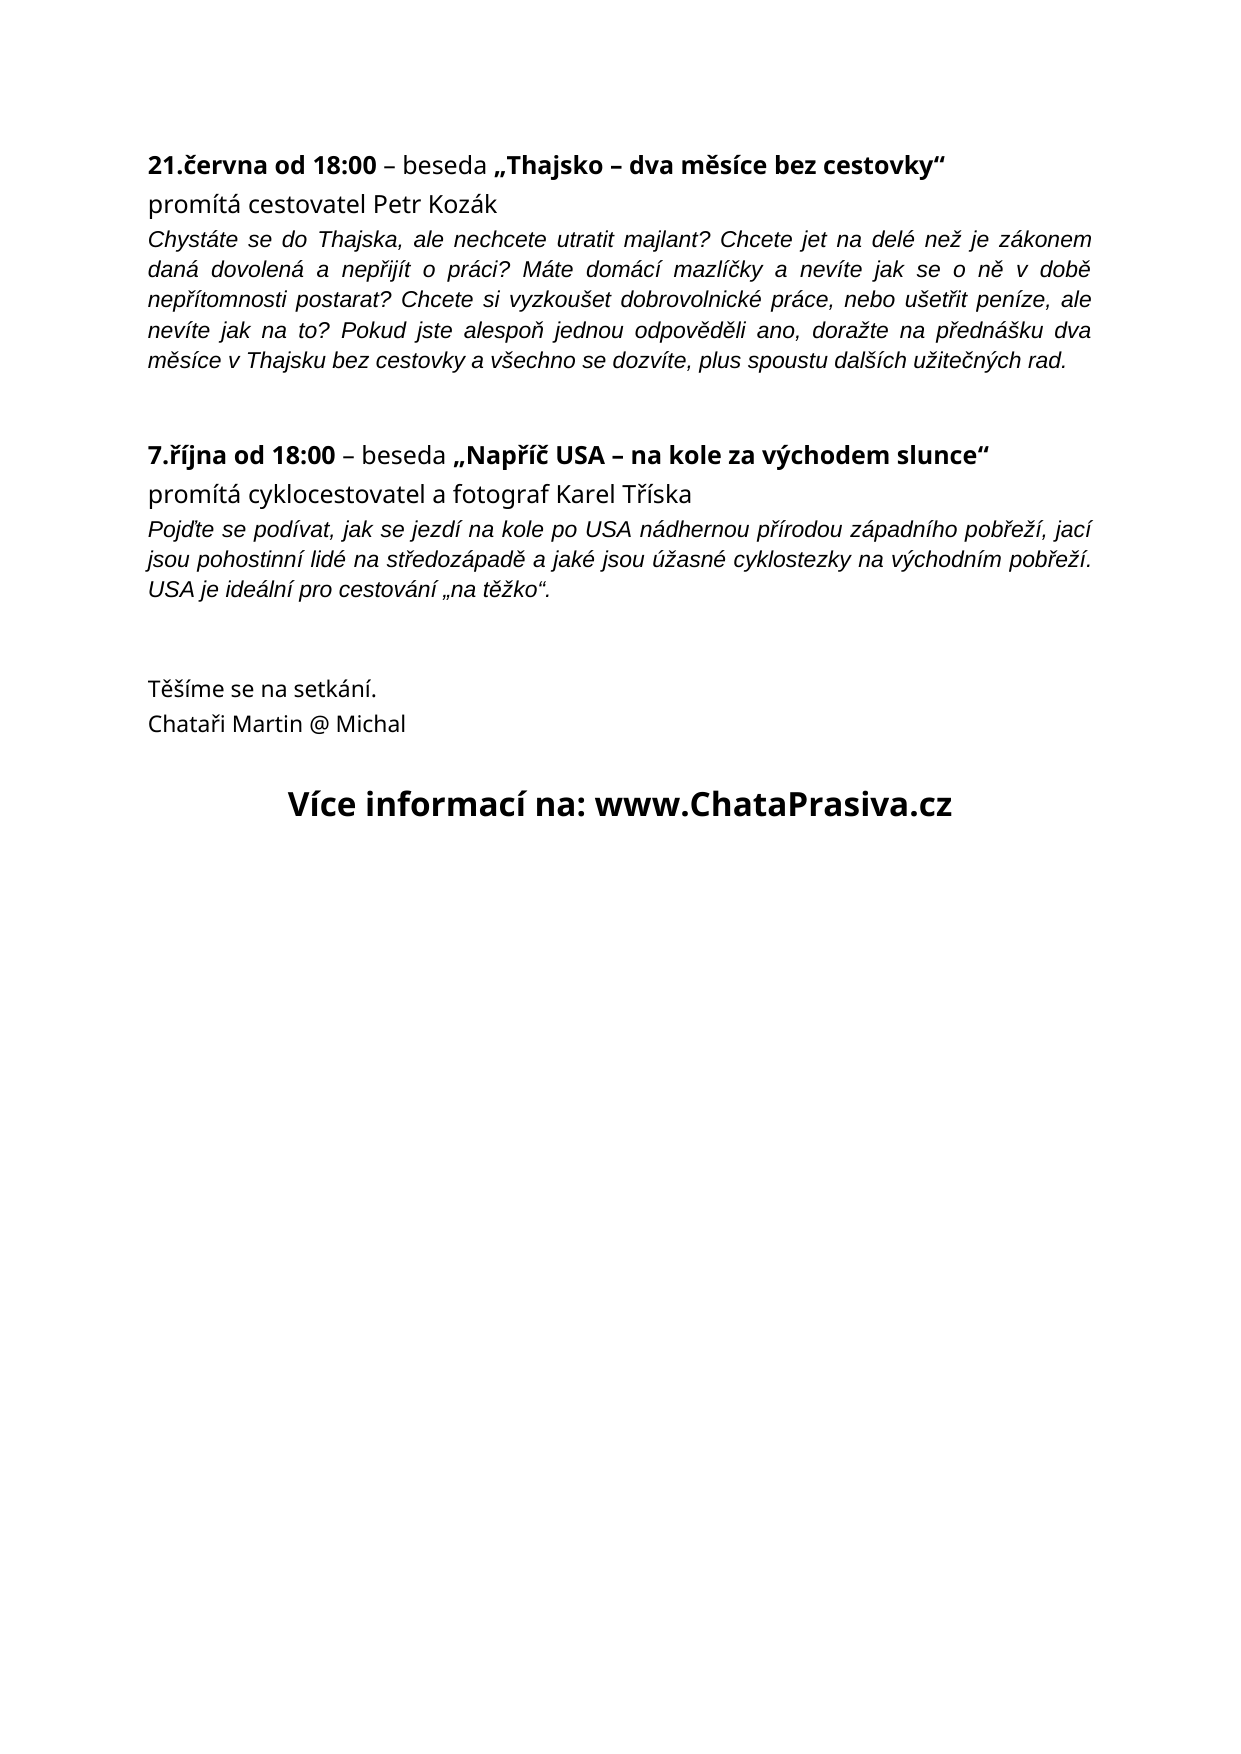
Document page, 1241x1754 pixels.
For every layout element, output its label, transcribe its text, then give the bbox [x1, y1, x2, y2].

text Těšíme se na setkání. [148, 672, 1093, 704]
text promítá cyklocestovatel a fotograf Karel Tříska [148, 477, 1093, 511]
text promítá cestovatel Petr Kozák [148, 187, 1093, 221]
text 21.června od 18:00 – beseda „Thajsko – dva měsíce bez cestovky“ [148, 148, 1093, 182]
text Chataři Martin @ Michal [148, 708, 1093, 740]
text 7.října od 18:00 – beseda „Napříč USA – na kole za východem slunce“ [148, 437, 1093, 471]
text Více informací na: www.ChataPrasiva.cz [148, 780, 1093, 826]
text Chystáte se do Thajska, ale nechcete utratit majlant? Chcete jet na delé než je zákonem daná dovolená a nepřijít o práci? Máte domácí mazlíčky a nevíte jak se o ně v době nepřítomnosti postarat? Chcete si vyzkoušet dobrovolnické práce, nebo ušetřit peníze, ale nevíte jak na to? Pokud jste alespoň jednou odpověděli ano, doražte na přednášku dva měsíce v Thajsku bez cestovky a všechno se dozvíte, plus spoustu dalších užitečných rad. [148, 226, 1093, 373]
text Pojďte se podívat, jak se jezdí na kole po USA nádhernou přírodou západního pobřeží, jací jsou pohostinní lidé na středozápadě a jaké jsou úžasné cyklostezky na východním pobřeží. USA je ideální pro cestování „na těžko“. [148, 516, 1093, 602]
